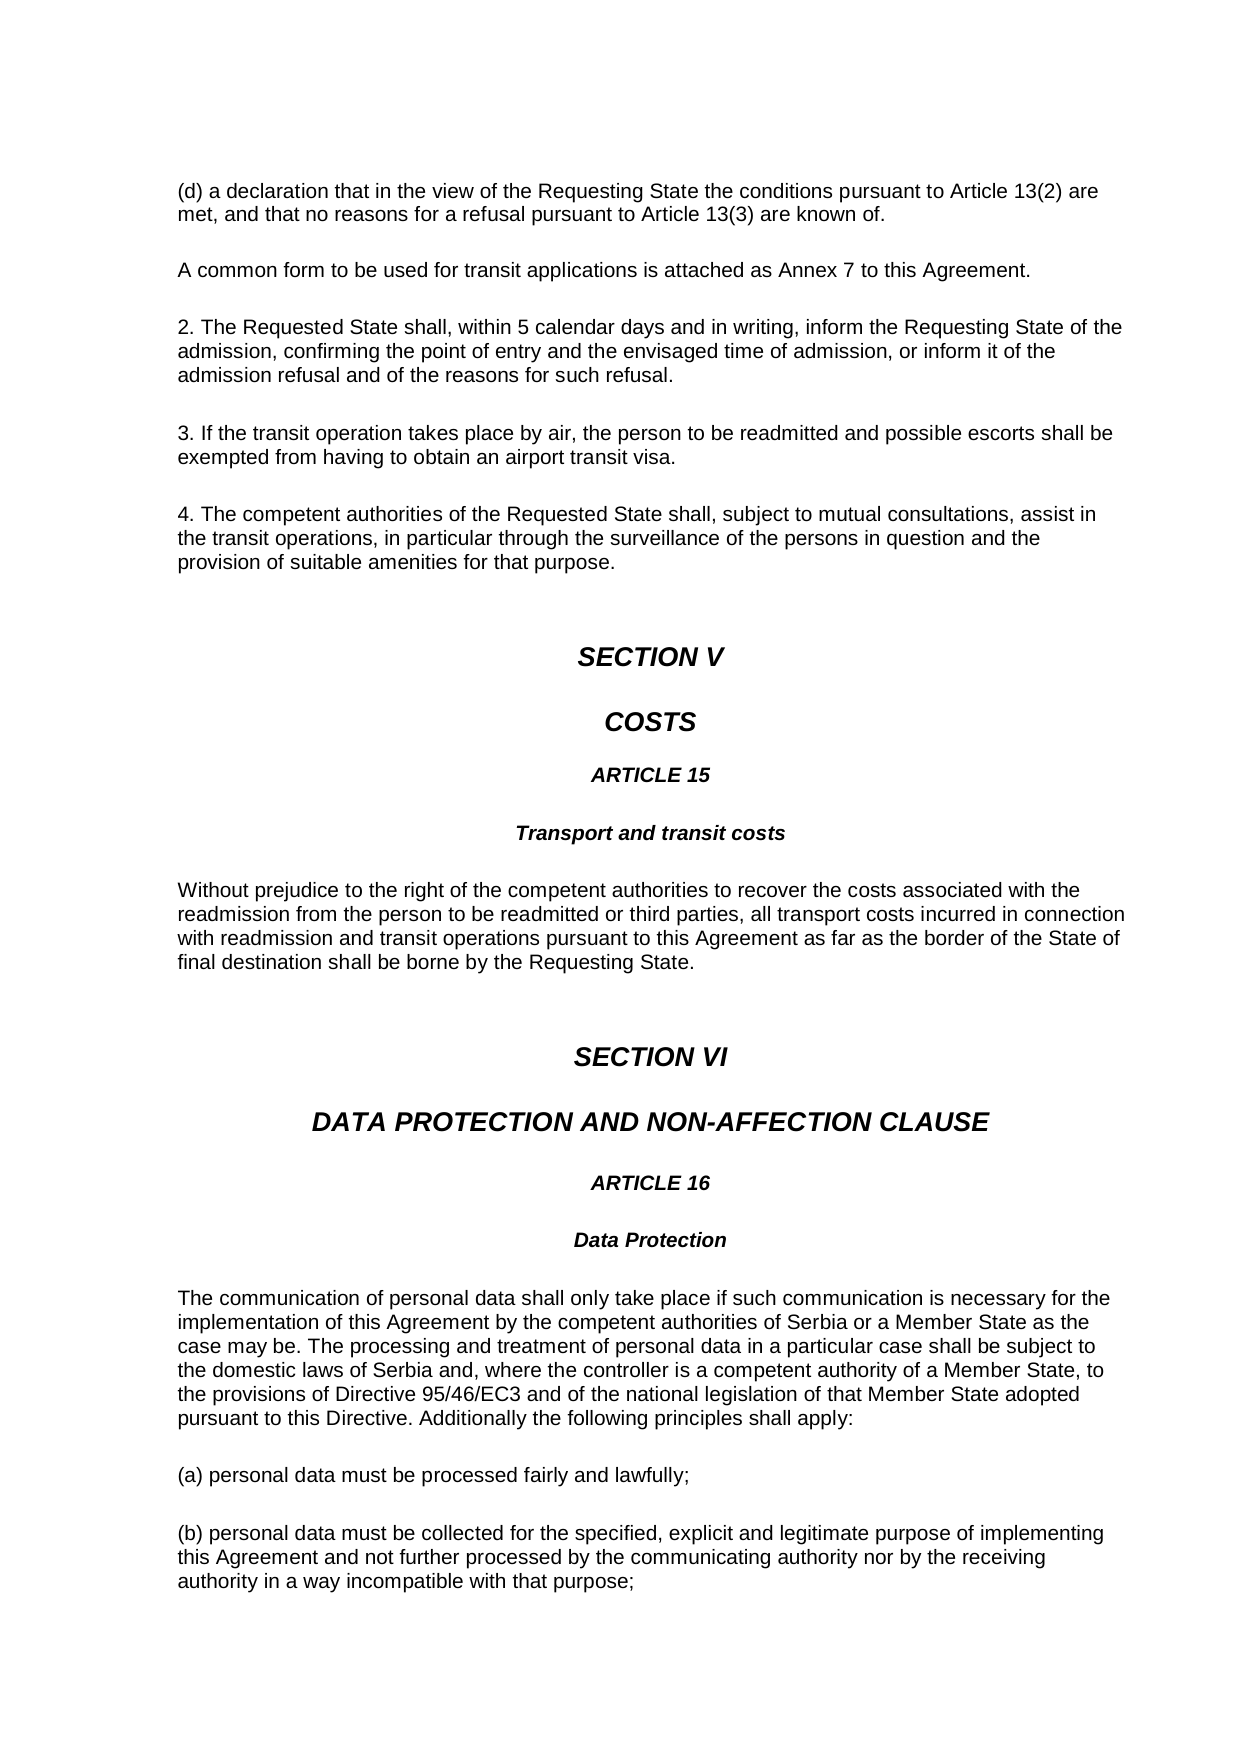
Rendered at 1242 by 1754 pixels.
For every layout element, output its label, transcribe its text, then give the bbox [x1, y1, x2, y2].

text Data Protection [569, 1228, 731, 1252]
text (a) personal data must be processed fairly and lawfully; [177, 1463, 1133, 1487]
text SECTION VI [569, 1041, 732, 1072]
text Transport and transit costs [511, 821, 789, 845]
text (d) a declaration that in the view of the Requesting State the conditions pursuant to Article 13(2) are met, and that no reasons for a refusal pursuant to Article 13(3) are known of. [177, 180, 1099, 226]
text 2. The Requested State shall, within 5 calendar days and in writing, inform the Requesting State of the admission, confirming the point of entry and the envisaged time of admission, or inform it of the admission refusal and of the reasons for such refusal. [177, 315, 1125, 387]
text The communication of personal data shall only take place if such communication is necessary for the implementation of this Agreement by the competent authorities of Serbia or a Member State as the case may be. The processing and treatment of personal data in a particular case shall be subject to the domestic laws of Serbia and, where the controller is a competent authority of a Member State, to the provisions of Directive 95/46/EC3 and of the national legislation of that Member State adopted pursuant to this Directive. Additionally the following principles shall apply: [177, 1286, 1111, 1429]
text 3. If the transit operation takes place by air, the person to be readmitted and possible escorts shall be exempted from having to obtain an airport transit visa. [177, 421, 1114, 468]
text SECTION V COSTS ARTICLE 15 [574, 641, 726, 787]
text (b) personal data must be collected for the specified, explicit and legitimate purpose of implementing this Agreement and not further processed by the communicating authority nor by the receiving authority in a way incompatible with that purpose; [177, 1521, 1105, 1592]
text DATA PROTECTION AND NON-AFFECTION CLAUSE [307, 1106, 993, 1137]
text ARTICLE 16 [586, 1171, 714, 1195]
text A common form to be used for transit applications is attached as Annex 7 to this Agreement. [177, 258, 1133, 282]
text Without prejudice to the right of the competent authorities to recover the costs associated with the readmission from the person to be readmitted or third parties, all transport costs incurred in connection with readmission and transit operations pursuant to this Agreement as far as the border of the State of final destination shall be borne by the Requesting State. [177, 878, 1126, 974]
text 4. The competent authorities of the Requested State shall, subject to mutual consultations, assist in the transit operations, in particular through the surveillance of the persons in question and the provision of suitable amenities for that purpose. [177, 502, 1097, 574]
